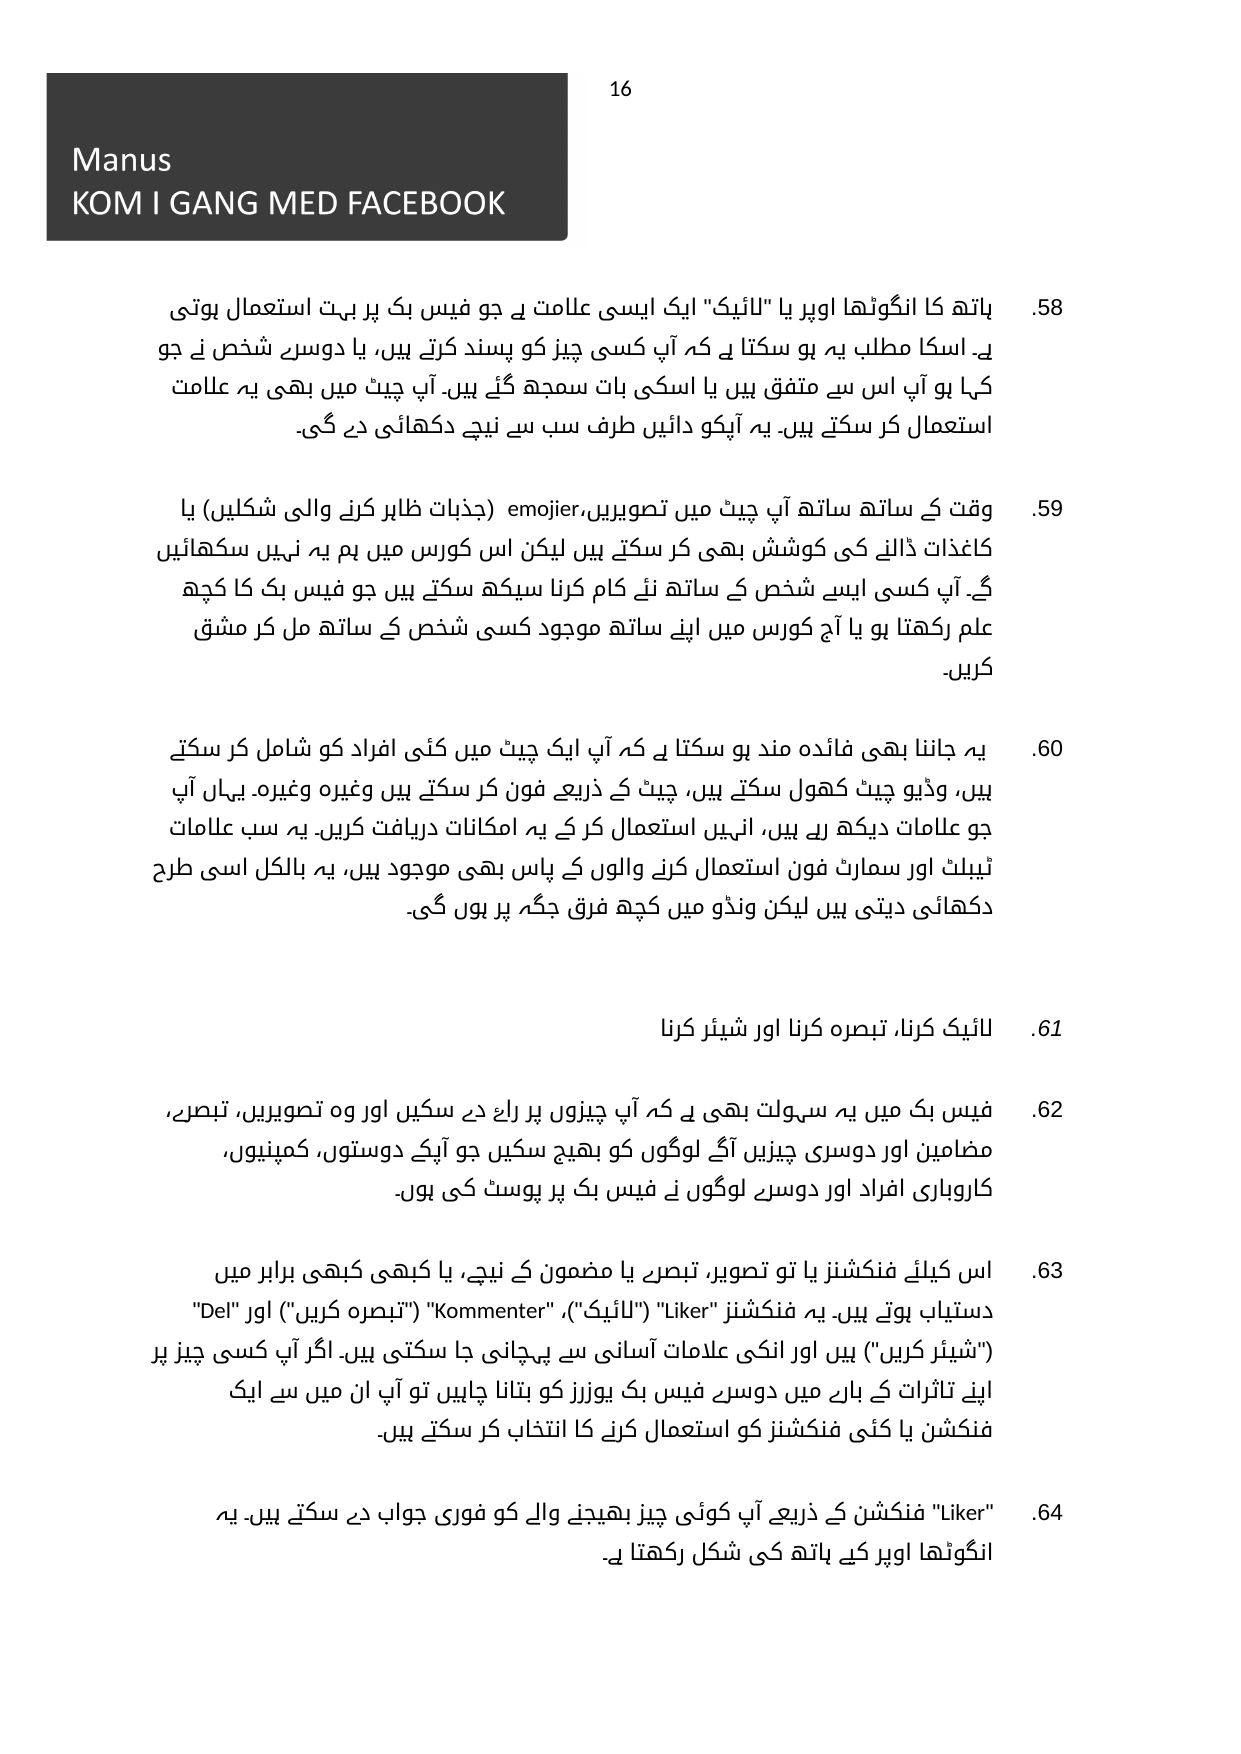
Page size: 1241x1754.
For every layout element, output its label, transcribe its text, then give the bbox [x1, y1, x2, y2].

list ہاتھ کا انگوٹھا اوپر یا "لائیک" ایک ایسی علامت ہے جو فیس بک پر بہت استعمال ہوتی ہے۔ اسکا مطلب یہ ہو سکتا ہے کہ آپ کسی چیز کو پسند کرتے ہیں، یا دوسرے شخص نے جو کہا ہو آپ اس سے متفق ہیں یا اسکی بات سمجھ گئے ہیں۔ آپ چیٹ میں بھی یہ علامت استعمال کر سکتے ہیں۔ یہ آپکو دائیں طرف سب سے نیچے دکھائی دے گی۔ [150, 294, 1031, 439]
picture [46, 73, 590, 252]
list اس کیلئے فنکشنز یا تو تصویر، تبصرے یا مضمون کے نیچے، یا کبھی کبھی برابر میں دستیاب ہوتے ہیں۔ یہ فنکشنز "Liker" ("لائیک")، "Kommenter" ("تبصرہ کریں") اور "Del" ("شیئر کریں") ہیں اور انکی علامات آسانی سے پہچانی جا سکتی ہیں۔ اگر آپ کسی چیز پر اپنے تاثرات کے بارے میں دوسرے فیس بک یوزرز کو بتانا چاہیں تو آپ ان میں سے ایک فنکشن یا کئی فنکشنز کو استعمال کرنے کا انتخاب کر سکتے ہیں۔ [150, 1257, 1031, 1442]
list لائیک کرنا، تبصرہ کرنا اور شیئر کرنا [150, 1015, 1031, 1041]
list یہ جاننا بھی فائدہ مند ہو سکتا ہے کہ آپ ایک چیٹ میں کئی افراد کو شامل کر سکتے ہیں، وڈیو چیٹ کھول سکتے ہیں، چیٹ کے ذریعے فون کر سکتے ہیں وغیرہ وغیرہ۔ یہاں آپ جو علامات دیکھ رہے ہیں، انہیں استعمال کر کے یہ امکانات دریافت کریں۔ یہ سب علامات ٹیبلٹ اور سمارٹ فون استعمال کرنے والوں کے پاس بھی موجود ہیں، یہ بالکل اسی طرح دکھائی دیتی ہیں لیکن ونڈو میں کچھ فرق جگہ پر ہوں گی۔ [150, 735, 1031, 1001]
list "Liker" فنکشن کے ذریعے آپ کوئی چیز بھیجنے والے کو فوری جواب دے سکتے ہیں۔ یہ انگوٹھا اوپر کیے ہاتھ کی شکل رکھتا ہے۔ [150, 1498, 1031, 1565]
list وقت کے ساتھ ساتھ آپ چیٹ میں تصویریں،emojier (جذبات ظاہر کرنے والی شکلیں) یا کاغذات ڈالنے کی کوشش بھی کر سکتے ہیں لیکن اس کورس میں ہم یہ نہیں سکھائیں گے۔ آپ کسی ایسے شخص کے ساتھ نئے کام کرنا سیکھ سکتے ہیں جو فیس بک کا کچھ علم رکھتا ہو یا آج کورس میں اپنے ساتھ موجود کسی شخص کے ساتھ مل کر مشق کریں۔ [150, 494, 1031, 680]
list فیس بک میں یہ سہولت بھی ہے کہ آپ چیزوں پر راۓ دے سکیں اور وہ تصویریں، تبصرے، مضامین اور دوسری چیزیں آگے لوگوں کو بھیج سکیں جو آپکے دوستوں، کمپنیوں، کاروباری افراد اور دوسرے لوگوں نے فیس بک پر پوسٹ کی ہوں۔ [150, 1096, 1031, 1201]
